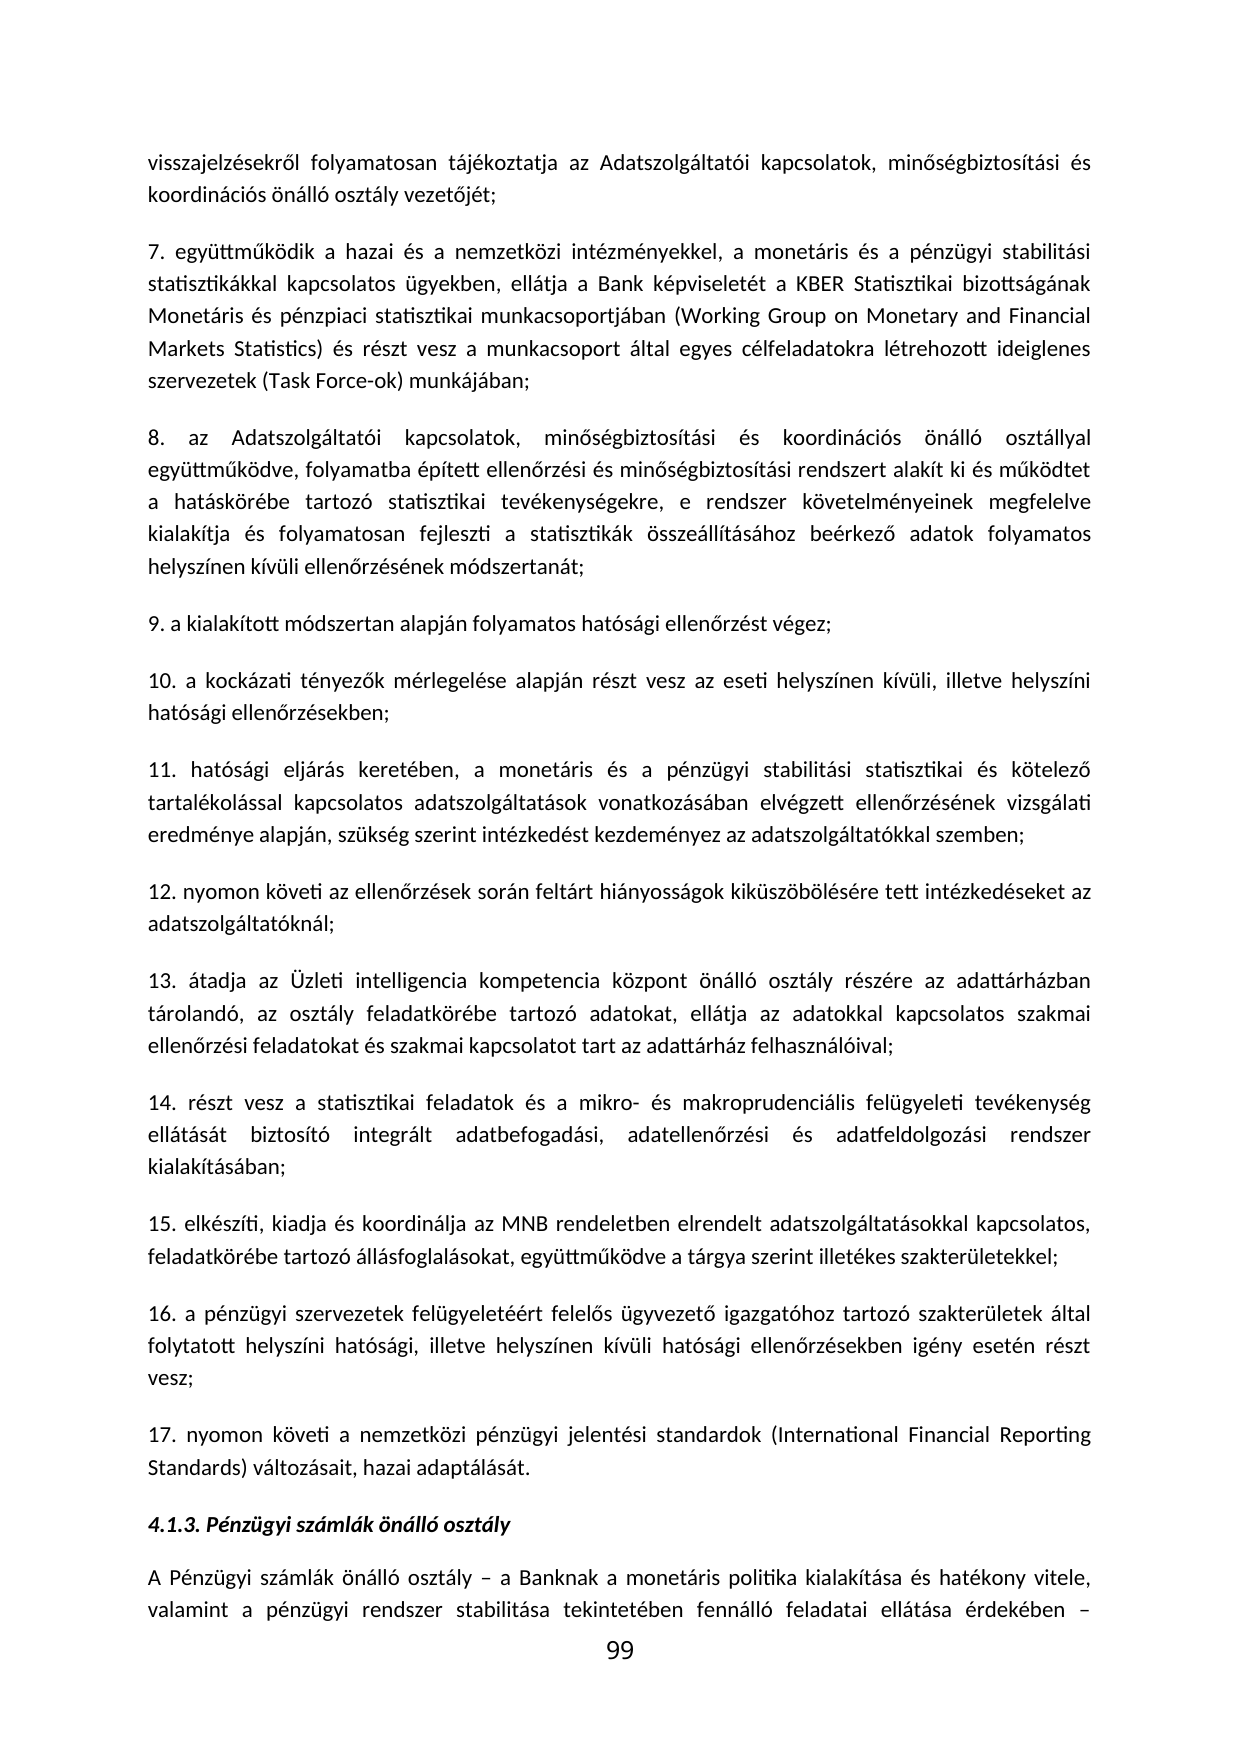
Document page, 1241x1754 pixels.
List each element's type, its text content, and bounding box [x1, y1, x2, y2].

text 7. együttműködik a hazai és a nemzetközi intézményekkel, a monetáris és a pénzügyi stabilitási statisztikákkal kapcsolatos ügyekben, ellátja a Bank képviseletét a KBER Statisztikai bizottságának Monetáris és pénzpiaci statisztikai munkacsoportjában (Working Group on Monetary and Financial Markets Statistics) és részt vesz a munkacsoport által egyes célfeladatokra létrehozott ideiglenes szervezetek (Task Force-ok) munkájában; [148, 237, 1092, 394]
text 15. elkészíti, kiadja és koordinálja az MNB rendeletben elrendelt adatszolgáltatásokkal kapcsolatos, feladatkörébe tartozó állásfoglalásokat, együttműködve a tárgya szerint illetékes szakterületekkel; [148, 1209, 1092, 1270]
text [148, 148, 1092, 208]
text 10. a kockázati tényezők mérlegelése alapján részt vesz az eseti helyszínen kívüli, illetve helyszíni hatósági ellenőrzésekben; [148, 666, 1092, 726]
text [148, 1563, 1092, 1623]
text 14. részt vesz a statisztikai feladatok és a mikro- és makroprudenciális felügyeleti tevékenység ellátását biztosító integrált adatbefogadási, adatellenőrzési és adatfeldolgozási rendszer kialakításában; [148, 1088, 1092, 1180]
text 13. átadja az Üzleti intelligencia kompetencia központ önálló osztály részére az adattárházban tárolandó, az osztály feladatkörébe tartozó adatokat, ellátja az adatokkal kapcsolatos szakmai ellenőrzési feladatokat és szakmai kapcsolatot tart az adattárház felhasználóival; [148, 966, 1092, 1059]
text 9. a kialakított módszertan alapján folyamatos hatósági ellenőrzést végez; [148, 609, 1092, 637]
text 11. hatósági eljárás keretében, a monetáris és a pénzügyi stabilitási statisztikai és kötelező tartalékolással kapcsolatos adatszolgáltatások vonatkozásában elvégzett ellenőrzésének vizsgálati eredménye alapján, szükség szerint intézkedést kezdeményez az adatszolgáltatókkal szemben; [148, 756, 1092, 848]
text 16. a pénzügyi szervezetek felügyeletéért felelős ügyvezető igazgatóhoz tartozó szakterületek által folytatott helyszíni hatósági, illetve helyszínen kívüli hatósági ellenőrzésekben igény esetén részt vesz; [148, 1299, 1092, 1391]
text 12. nyomon követi az ellenőrzések során feltárt hiányosságok kiküszöbölésére tett intézkedéseket az adatszolgáltatóknál; [148, 877, 1092, 937]
text 8. az Adatszolgáltatói kapcsolatok, minőségbiztosítási és koordinációs önálló osztállyal együttműködve, folyamatba épített ellenőrzési és minőségbiztosítási rendszert alakít ki és működtet a hatáskörébe tartozó statisztikai tevékenységekre, e rendszer követelményeinek megfelelve kialakítja és folyamatosan fejleszti a statisztikák összeállításához beérkező adatok folyamatos helyszínen kívüli ellenőrzésének módszertanát; [148, 423, 1092, 580]
text 17. nyomon követi a nemzetközi pénzügyi jelentési standardok (International Financial Reporting Standards) változásait, hazai adaptálását. [148, 1421, 1092, 1481]
text 4.1.3. Pénzügyi számlák önálló osztály [148, 1510, 1092, 1538]
